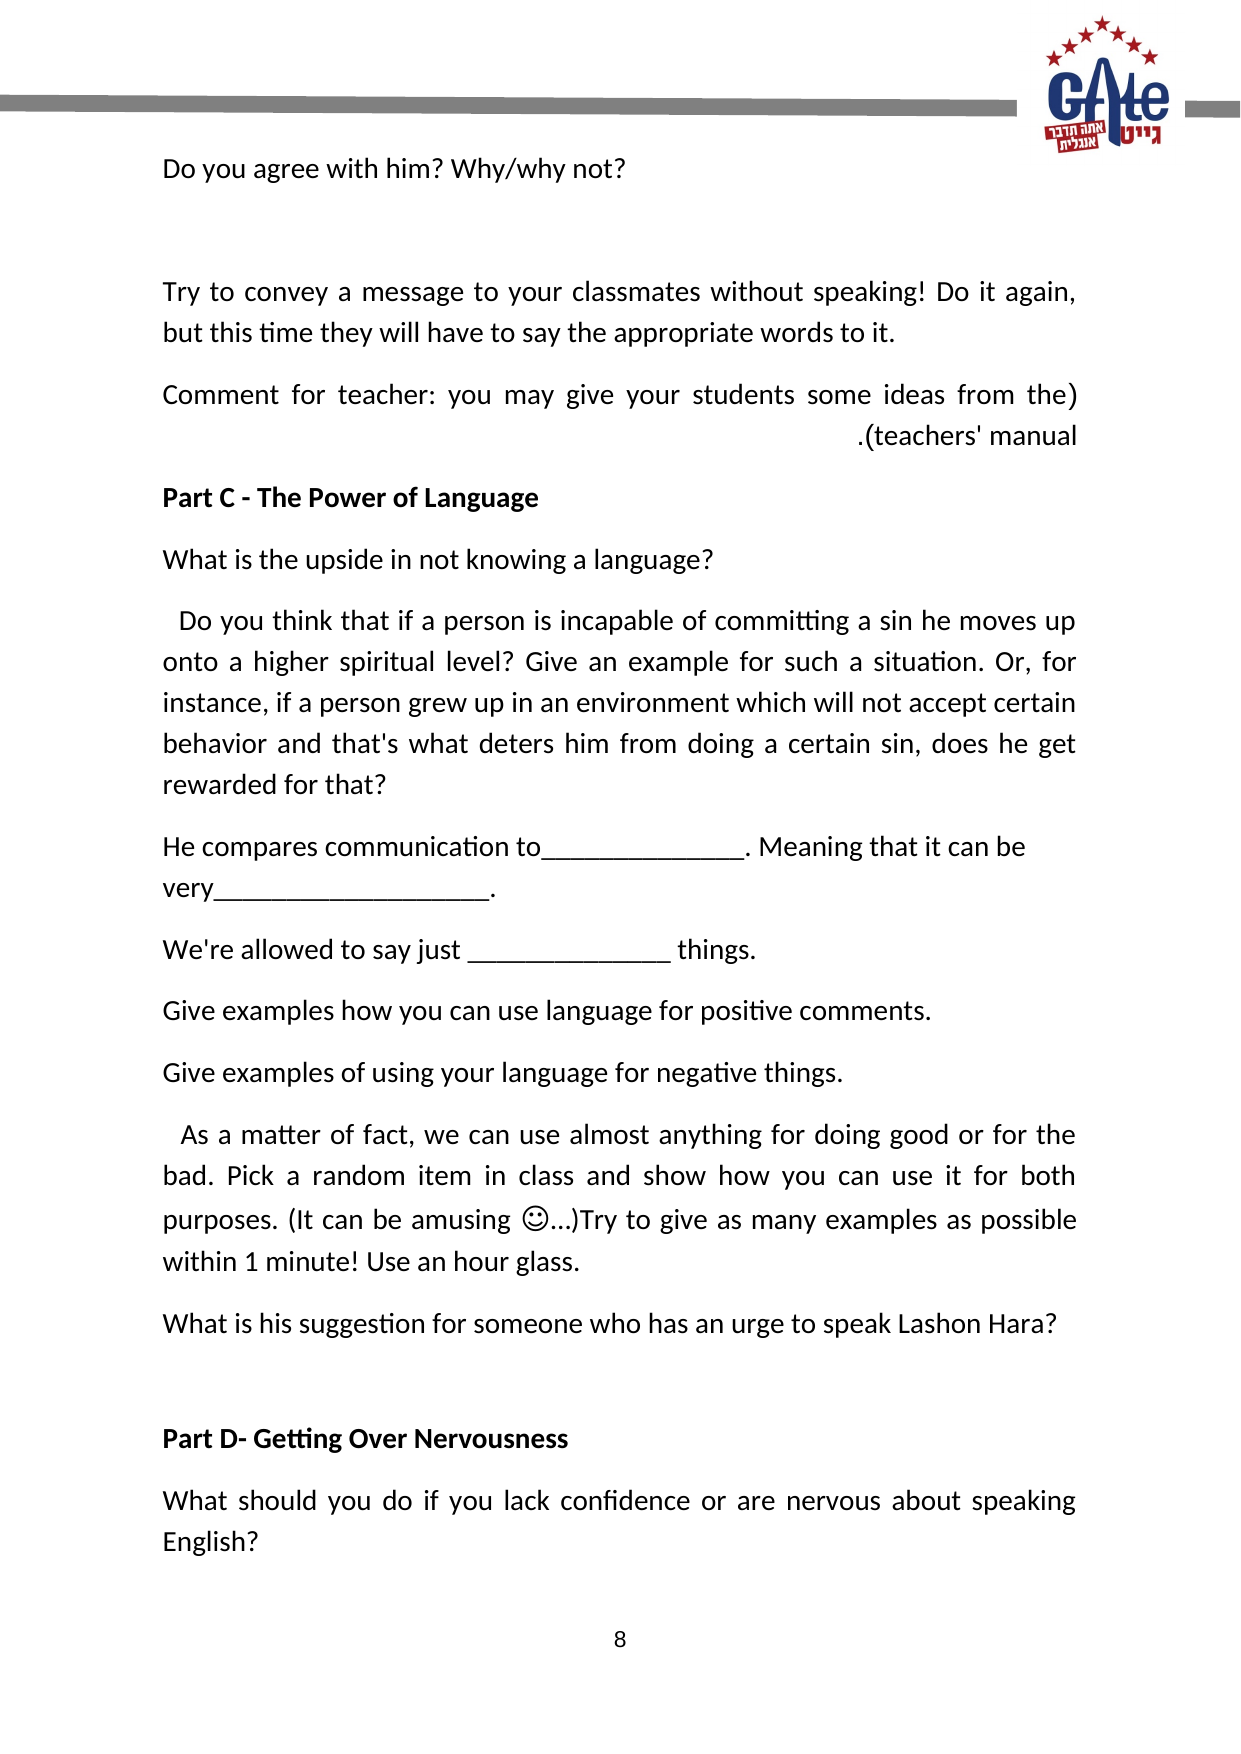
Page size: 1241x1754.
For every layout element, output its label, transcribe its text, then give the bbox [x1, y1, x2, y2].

text Do you think that if a person is incapable of committing a sin he moves up onto a higher spiritual level? Give an example for such a situation. Or, for instance, if a person grew up in an environment which will not accept certain behavior and that's what deters him from doing a certain sin, does he get rewarded for that? [162, 602, 1078, 802]
text He compares communication to______________. Meaning that it can be very___________________. [162, 828, 1078, 904]
text Give examples of using your language for negative things. [162, 1054, 1078, 1090]
text As a matter of fact, we can use almost anything for doing good or for the bad. Pick a random item in class and show how you can use it for both purposes. (It can be amusing ☺…)Try to give as many examples as possible within 1 minute! Use an hour glass. [162, 1116, 1078, 1279]
text What should you do if you lack confidence or are nervous about speaking English? [162, 1482, 1078, 1558]
text What is his suggestion for someone who has an urge to speak Lashon Hara? [162, 1305, 1078, 1341]
text Try to convey a message to your classmates without speaking! Do it again, but this time they will have to say the appropriate words to it. [162, 273, 1078, 350]
text (Comment for teacher: you may give your students some ideas from the teachers' manual). [162, 376, 1078, 453]
text Part D- Getting Over Nervousness [162, 1420, 1078, 1456]
text Do you agree with him? Why/why not? [162, 150, 1078, 186]
text We're allowed to say just ______________ things. [162, 931, 1078, 966]
text What is the upside in not knowing a language? [162, 541, 1078, 576]
text Part C - The Power of Language [162, 479, 1078, 514]
picture [1016, 0, 1185, 166]
text Give examples how you can use language for positive comments. [162, 992, 1078, 1028]
